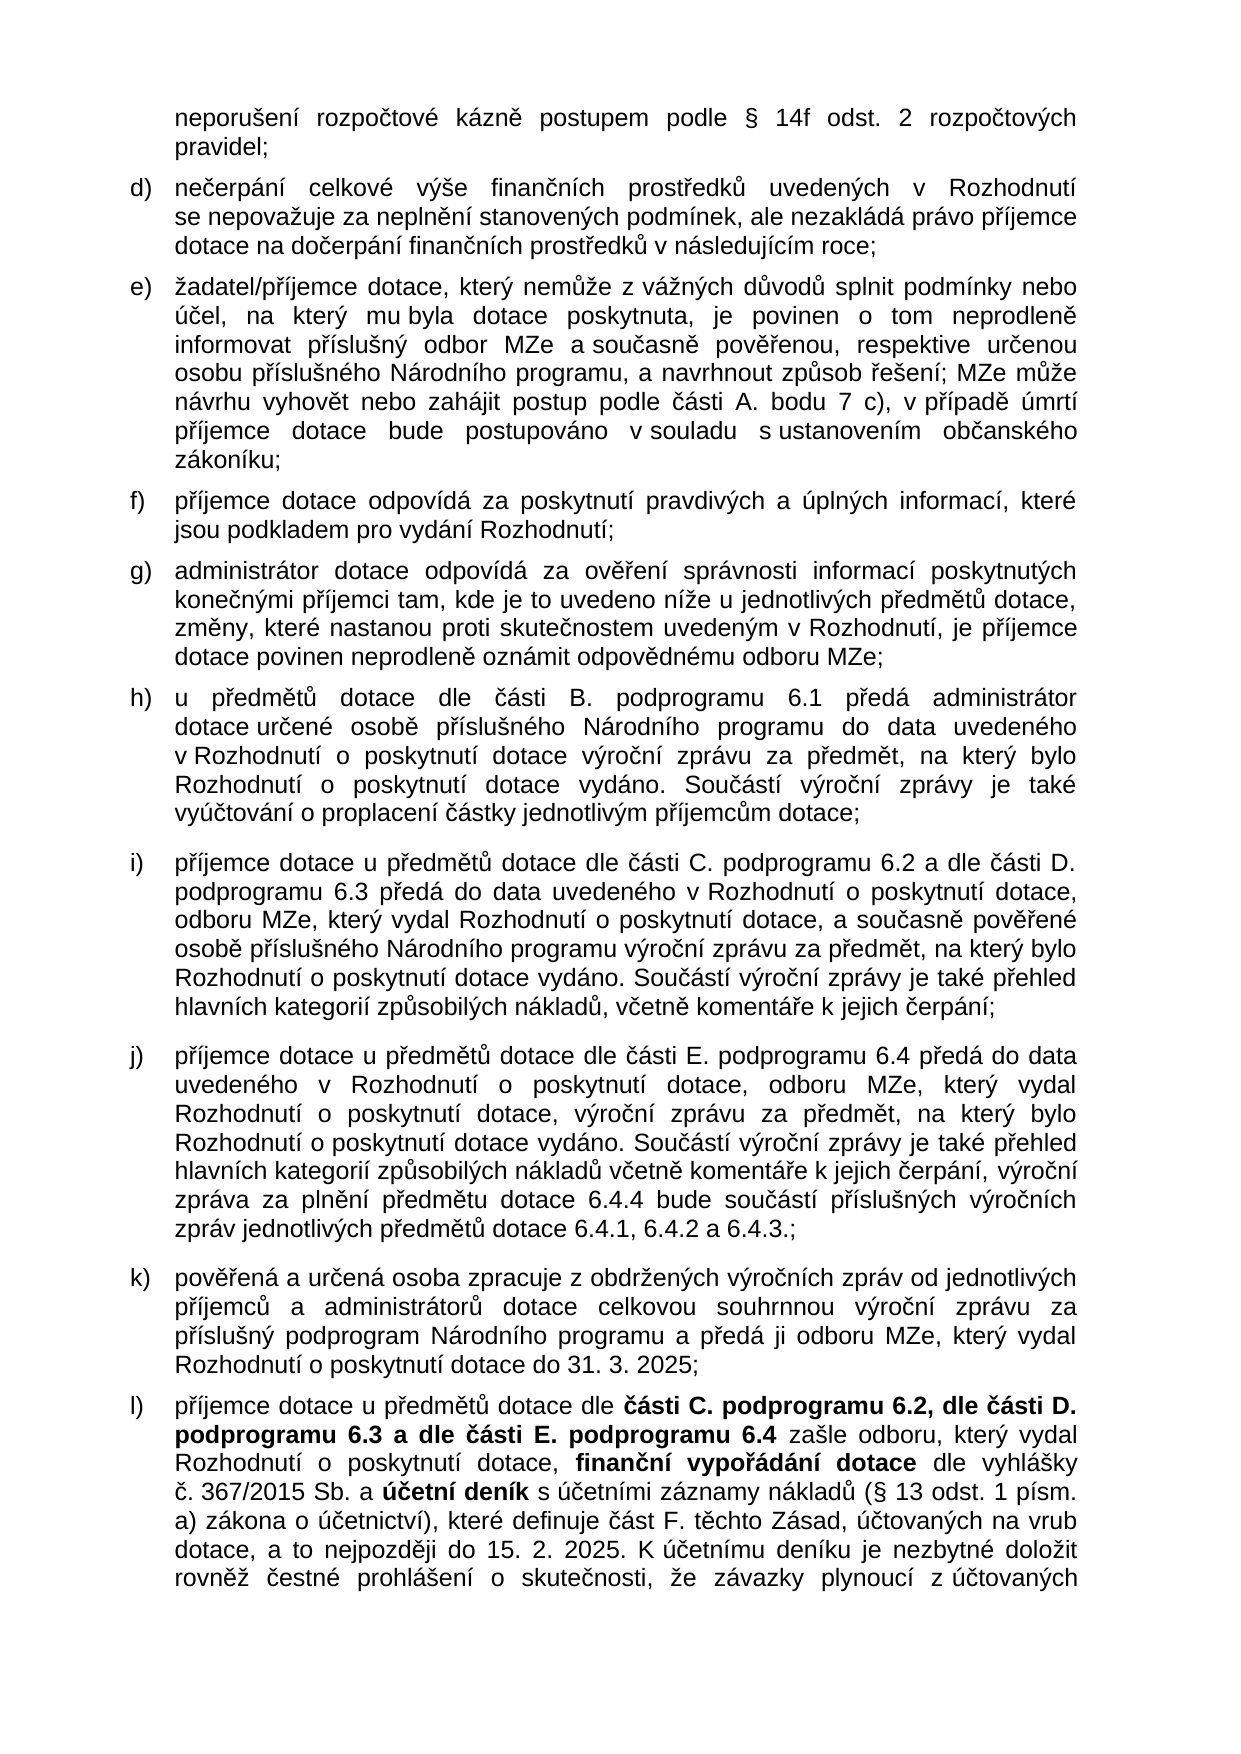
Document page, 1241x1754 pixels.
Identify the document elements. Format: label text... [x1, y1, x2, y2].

list u předmětů dotace dle části B. podprogramu 6.1 předá administrátor dotace určené osobě příslušného Národního programu do data uvedeného v Rozhodnutí o poskytnutí dotace výroční zprávu za předmět, na který bylo Rozhodnutí o poskytnutí dotace vydáno. Součástí výroční zprávy je také vyúčtování o proplacení částky jednotlivým příjemcům dotace; [130, 683, 1078, 827]
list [130, 103, 1078, 161]
list žadatel/příjemce dotace, který nemůže z vážných důvodů splnit podmínky nebo účel, na který mu byla dotace poskytnuta, je povinen o tom neprodleně informovat příslušný odbor MZe a současně pověřenou, respektive určenou osobu příslušného Národního programu, a navrhnout způsob řešení; MZe může návrhu vyhovět nebo zahájit postup podle části A. bodu 7 c), v případě úmrtí příjemce dotace bude postupováno v souladu s ustanovením občanského zákoníku; [130, 272, 1078, 473]
list pověřená a určená osoba zpracuje z obdržených výročních zpráv od jednotlivých příjemců a administrátorů dotace celkovou souhrnnou výroční zprávu za příslušný podprogram Národního programu a předá ji odboru MZe, který vydal Rozhodnutí o poskytnutí dotace do 31. 3. 2025; [130, 1263, 1078, 1378]
list nečerpání celkové výše finančních prostředků uvedených v Rozhodnutí se nepovažuje za neplnění stanovených podmínek, ale nezakládá právo příjemce dotace na dočerpání finančních prostředků v následujícím roce; [130, 173, 1078, 260]
list příjemce dotace u předmětů dotace dle části C. podprogramu 6.2 a dle části D. podprogramu 6.3 předá do data uvedeného v Rozhodnutí o poskytnutí dotace, odboru MZe, který vydal Rozhodnutí o poskytnutí dotace, a současně pověřené osobě příslušného Národního programu výroční zprávu za předmět, na který bylo Rozhodnutí o poskytnutí dotace vydáno. Součástí výroční zprávy je také přehled hlavních kategorií způsobilých nákladů, včetně komentáře k jejich čerpání; [130, 848, 1078, 1021]
list administrátor dotace odpovídá za ověření správnosti informací poskytnutých konečnými příjemci tam, kde je to uvedeno níže u jednotlivých předmětů dotace, změny, které nastanou proti skutečnostem uvedeným v Rozhodnutí, je příjemce dotace povinen neprodleně oznámit odpovědnému odboru MZe; [130, 556, 1078, 671]
list příjemce dotace odpovídá za poskytnutí pravdivých a úplných informací, které jsou podkladem pro vydání Rozhodnutí; [130, 486, 1078, 543]
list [130, 1391, 1078, 1592]
list příjemce dotace u předmětů dotace dle části E. podprogramu 6.4 předá do data uvedeného v Rozhodnutí o poskytnutí dotace, odboru MZe, který vydal Rozhodnutí o poskytnutí dotace, výroční zprávu za předmět, na který bylo Rozhodnutí o poskytnutí dotace vydáno. Součástí výroční zprávy je také přehled hlavních kategorií způsobilých nákladů včetně komentáře k jejich čerpání, výroční zpráva za plnění předmětu dotace 6.4.4 bude součástí příslušných výročních zpráv jednotlivých předmětů dotace 6.4.1, 6.4.2 a 6.4.3.; [130, 1041, 1078, 1243]
